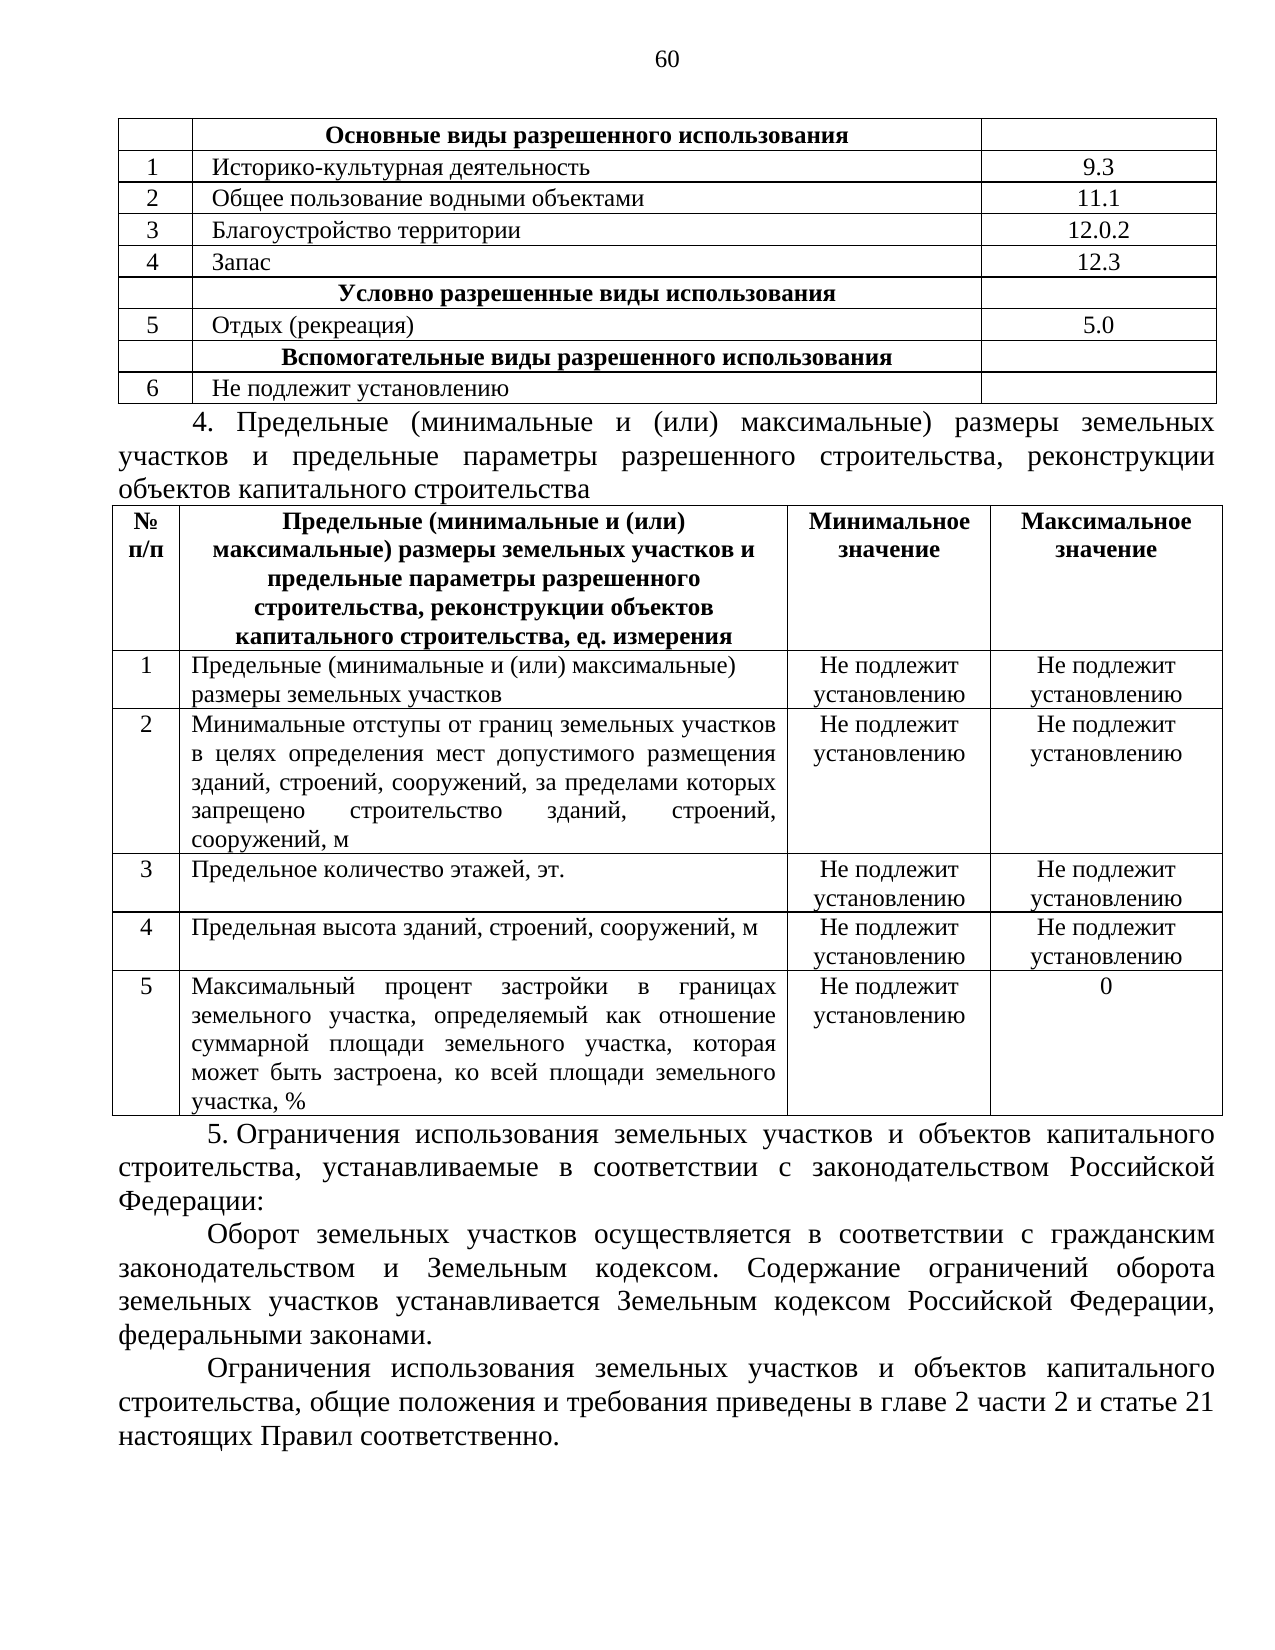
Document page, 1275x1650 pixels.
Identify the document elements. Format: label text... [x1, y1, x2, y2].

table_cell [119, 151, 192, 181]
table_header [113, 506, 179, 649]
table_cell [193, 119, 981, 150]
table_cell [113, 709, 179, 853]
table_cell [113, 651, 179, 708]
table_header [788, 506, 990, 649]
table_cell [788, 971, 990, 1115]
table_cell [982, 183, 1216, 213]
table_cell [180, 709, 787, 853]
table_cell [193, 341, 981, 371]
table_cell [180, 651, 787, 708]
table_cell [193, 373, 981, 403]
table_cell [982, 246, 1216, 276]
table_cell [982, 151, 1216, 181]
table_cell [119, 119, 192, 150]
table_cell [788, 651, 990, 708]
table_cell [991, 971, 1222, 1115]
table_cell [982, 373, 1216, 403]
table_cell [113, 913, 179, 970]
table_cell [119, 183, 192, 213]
text Ограничения использования земельных участков и объектов капитального строительства, общие положения и требования приведены в главе 2 части 2 и статье 21 настоящих Правил соответственно. [118, 1351, 1216, 1451]
text Оборот земельных участков осуществляется в соответствии с гражданским законодательством и Земельным кодексом. Содержание ограничений оборота земельных участков устанавливается Земельным кодексом Российской Федерации, федеральными законами. [118, 1216, 1216, 1351]
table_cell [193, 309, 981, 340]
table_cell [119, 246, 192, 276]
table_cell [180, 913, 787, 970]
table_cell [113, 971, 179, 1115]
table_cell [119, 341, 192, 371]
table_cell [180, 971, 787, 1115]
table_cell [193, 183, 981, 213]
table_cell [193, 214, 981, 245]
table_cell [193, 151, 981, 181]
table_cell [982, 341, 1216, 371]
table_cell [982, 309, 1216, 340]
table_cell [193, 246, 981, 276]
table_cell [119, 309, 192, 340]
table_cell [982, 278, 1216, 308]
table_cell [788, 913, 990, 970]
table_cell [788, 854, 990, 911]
text 4. Предельные (минимальные и (или) максимальные) размеры земельных участков и предельные параметры разрешенного строительства, реконструкции объектов капитального строительства [118, 404, 1216, 505]
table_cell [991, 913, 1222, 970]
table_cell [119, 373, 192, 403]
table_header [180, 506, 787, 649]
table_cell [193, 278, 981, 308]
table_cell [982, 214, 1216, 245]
text 5. Ограничения использования земельных участков и объектов капитального строительства, устанавливаемые в соответствии с законодательством Российской Федерации: [118, 1116, 1216, 1216]
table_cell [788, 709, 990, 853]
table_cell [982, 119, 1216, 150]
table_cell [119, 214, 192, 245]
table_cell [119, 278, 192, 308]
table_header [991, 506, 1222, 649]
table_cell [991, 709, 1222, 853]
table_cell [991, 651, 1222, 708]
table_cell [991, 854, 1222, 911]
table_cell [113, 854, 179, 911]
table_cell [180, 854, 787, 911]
